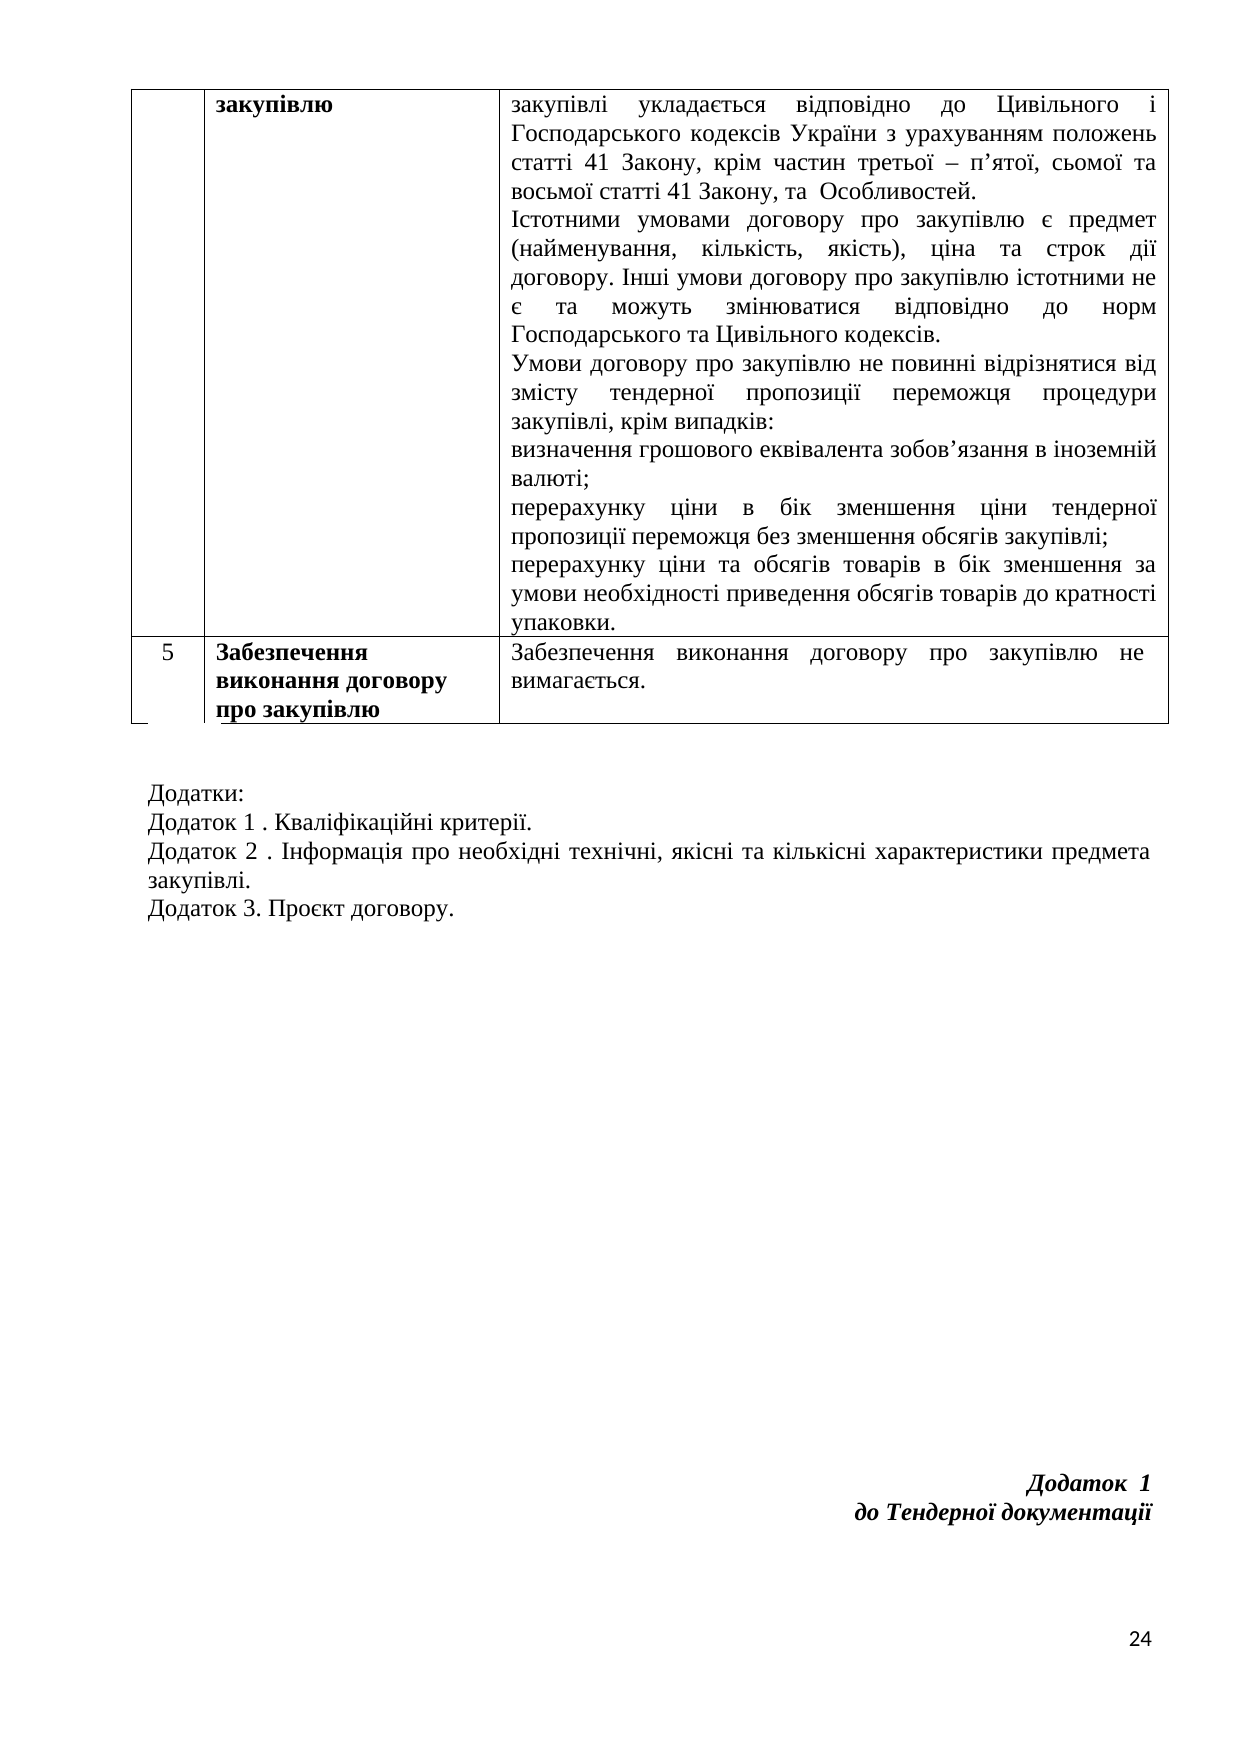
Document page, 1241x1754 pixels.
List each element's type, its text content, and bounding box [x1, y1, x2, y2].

text Додаток 2 . Інформація про необхідні технічні, якісні та кількісні характеристики предмета закупівлі. [148, 836, 1152, 893]
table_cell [500, 90, 1168, 636]
table_cell Забезпечення виконання договору про закупівлю [205, 637, 499, 723]
table_cell Забезпечення виконання договору про закупівлю не вимагається. [500, 637, 1168, 723]
text Додаток 1 . Кваліфікаційні критерії. [148, 807, 1152, 836]
table_cell 5 [132, 637, 204, 723]
table_cell 4 [132, 90, 204, 636]
text Додаток 3. Проєкт договору. [148, 893, 1152, 922]
text до Тендерної документації [148, 1497, 1152, 1526]
text Додатки: [148, 778, 1152, 807]
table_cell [205, 90, 499, 636]
text Додаток 1 [148, 1468, 1152, 1497]
